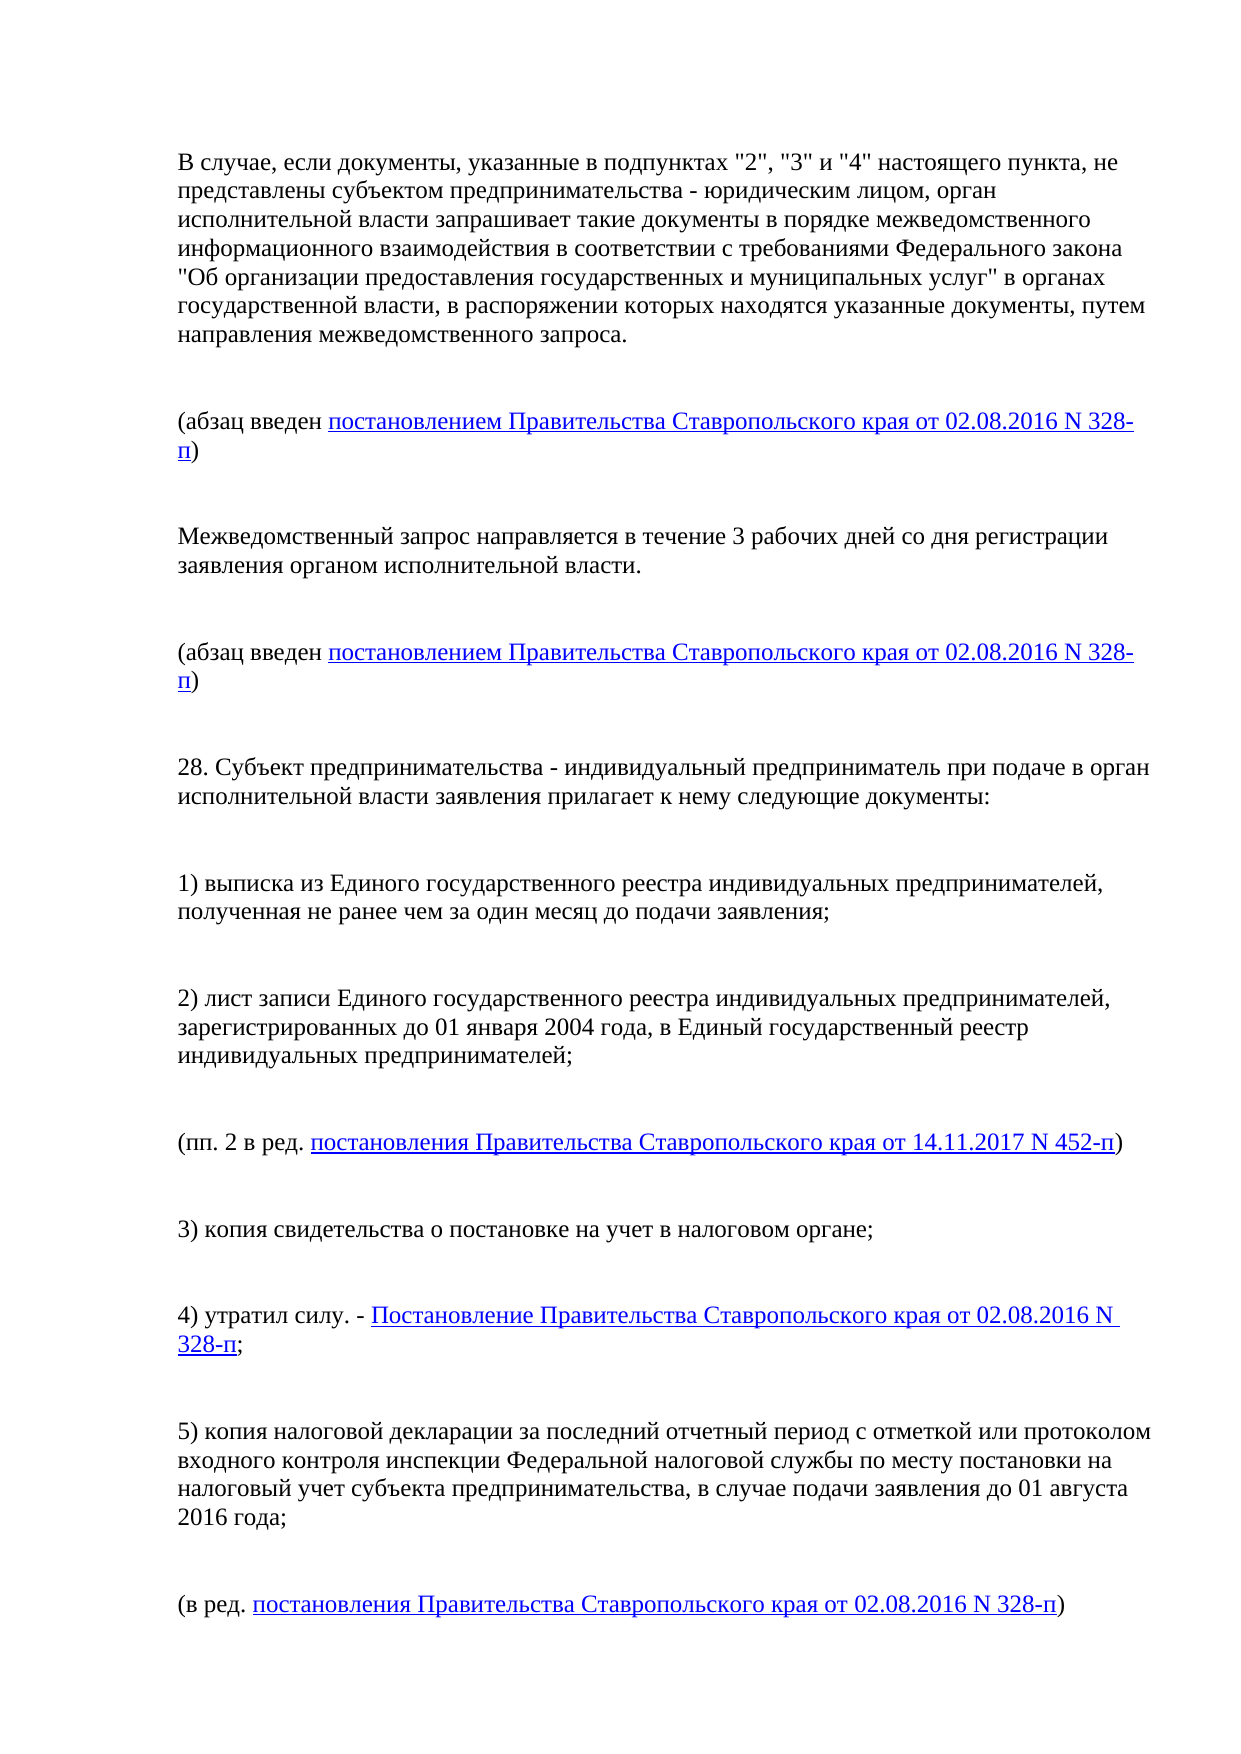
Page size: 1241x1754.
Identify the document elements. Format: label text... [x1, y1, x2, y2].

text 5) копия налоговой декларации за последний отчетный период с отметкой или протоколом входного контроля инспекции Федеральной налоговой службы по месту постановки на налоговый учет субъекта предпринимательства, в случае подачи заявления до 01 августа 2016 года; [177, 1387, 1152, 1531]
text (пп. 2 в ред. постановления Правительства Ставропольского края от 14.11.2017 N 452-п) [177, 1098, 1152, 1156]
text Межведомственный запрос направляется в течение 3 рабочих дней со дня регистрации заявления органом исполнительной власти. [177, 493, 1152, 579]
text (абзац введен постановлением Правительства Ставропольского края от 02.08.2016 N 328-п) [177, 608, 1152, 694]
text 28. Субъект предпринимательства - индивидуальный предприниматель при подаче в орган исполнительной власти заявления прилагает к нему следующие документы: [177, 723, 1152, 810]
text В случае, если документы, указанные в подпунктах "2", "3" и "4" настоящего пункта, не представлены субъектом предпринимательства - юридическим лицом, орган исполнительной власти запрашивает такие документы в порядке межведомственного информационного взаимодействия в соответствии с требованиями Федерального закона "Об организации предоставления государственных и муниципальных услуг" в органах государственной власти, в распоряжении которых находятся указанные документы, путем направления межведомственного запроса. [177, 118, 1152, 348]
text 3) копия свидетельства о постановке на учет в налоговом органе; [177, 1185, 1152, 1243]
text (в ред. постановления Правительства Ставропольского края от 02.08.2016 N 328-п) [177, 1560, 1152, 1618]
text 1) выписка из Единого государственного реестра индивидуальных предпринимателей, полученная не ранее чем за один месяц до подачи заявления; [177, 839, 1152, 925]
text 2) лист записи Единого государственного реестра индивидуальных предпринимателей, зарегистрированных до 01 января 2004 года, в Единый государственный реестр индивидуальных предпринимателей; [177, 954, 1152, 1069]
text (абзац введен постановлением Правительства Ставропольского края от 02.08.2016 N 328-п) [177, 377, 1152, 463]
text 4) утратил силу. - Постановление Правительства Ставропольского края от 02.08.2016 N 328-п; [177, 1272, 1152, 1358]
